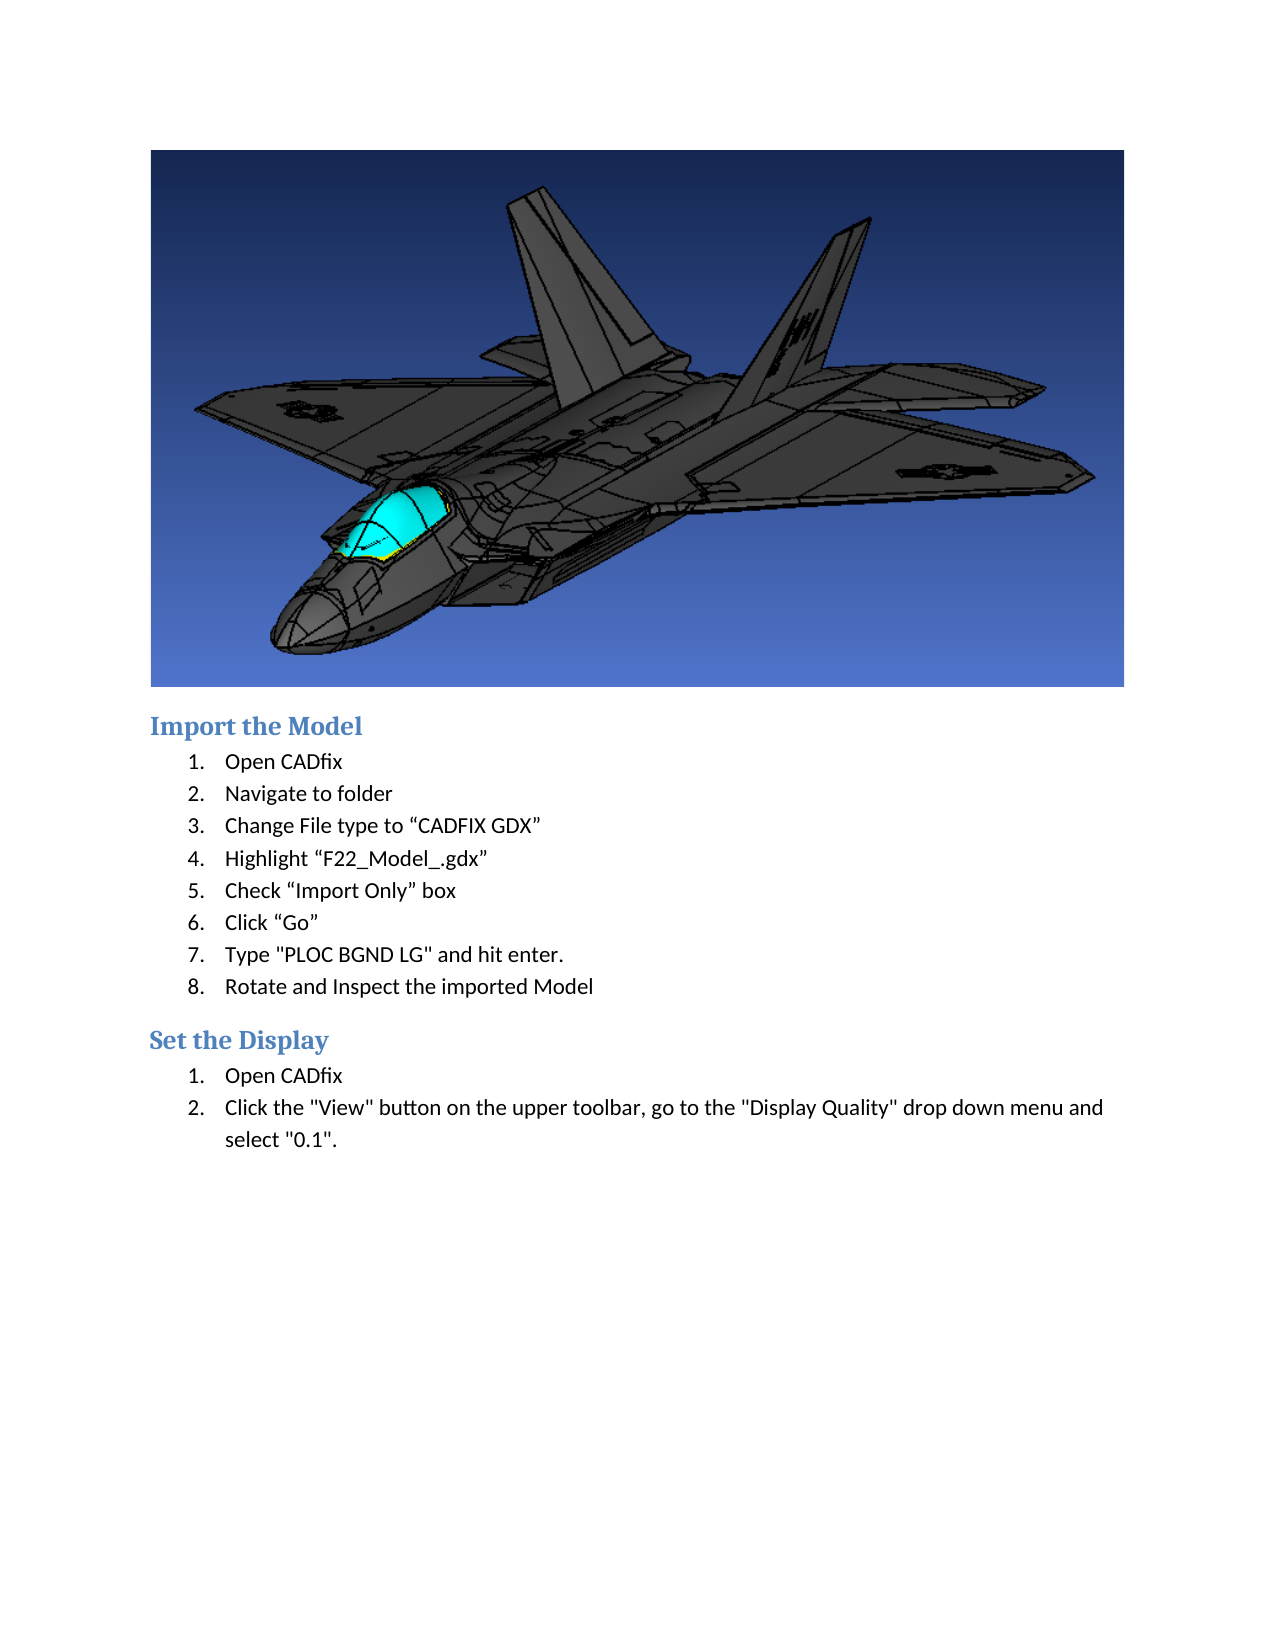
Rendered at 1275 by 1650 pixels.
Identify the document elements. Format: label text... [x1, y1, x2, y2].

list Open CADfix [187, 1061, 1125, 1089]
subtitle Import the Model [150, 711, 1125, 742]
list Highlight “F22_Model_.gdx” [187, 844, 1125, 872]
list Navigate to folder [187, 779, 1125, 807]
list Type "PLOC BGND LG" and hit enter. [187, 940, 1125, 968]
list Click “Go” [187, 908, 1125, 936]
list Check “Import Only” box [187, 876, 1125, 904]
list Rotate and Inspect the imported Model [187, 972, 1125, 1000]
subtitle Set the Display [150, 1025, 1125, 1057]
list Change File type to “CADFIX GDX” [187, 811, 1125, 839]
picture [150, 150, 1125, 687]
list Click the "View" button on the upper toolbar, go to the "Display Quality" drop down menu and select "0.1". [187, 1093, 1125, 1153]
list Open CADfix [187, 747, 1125, 775]
